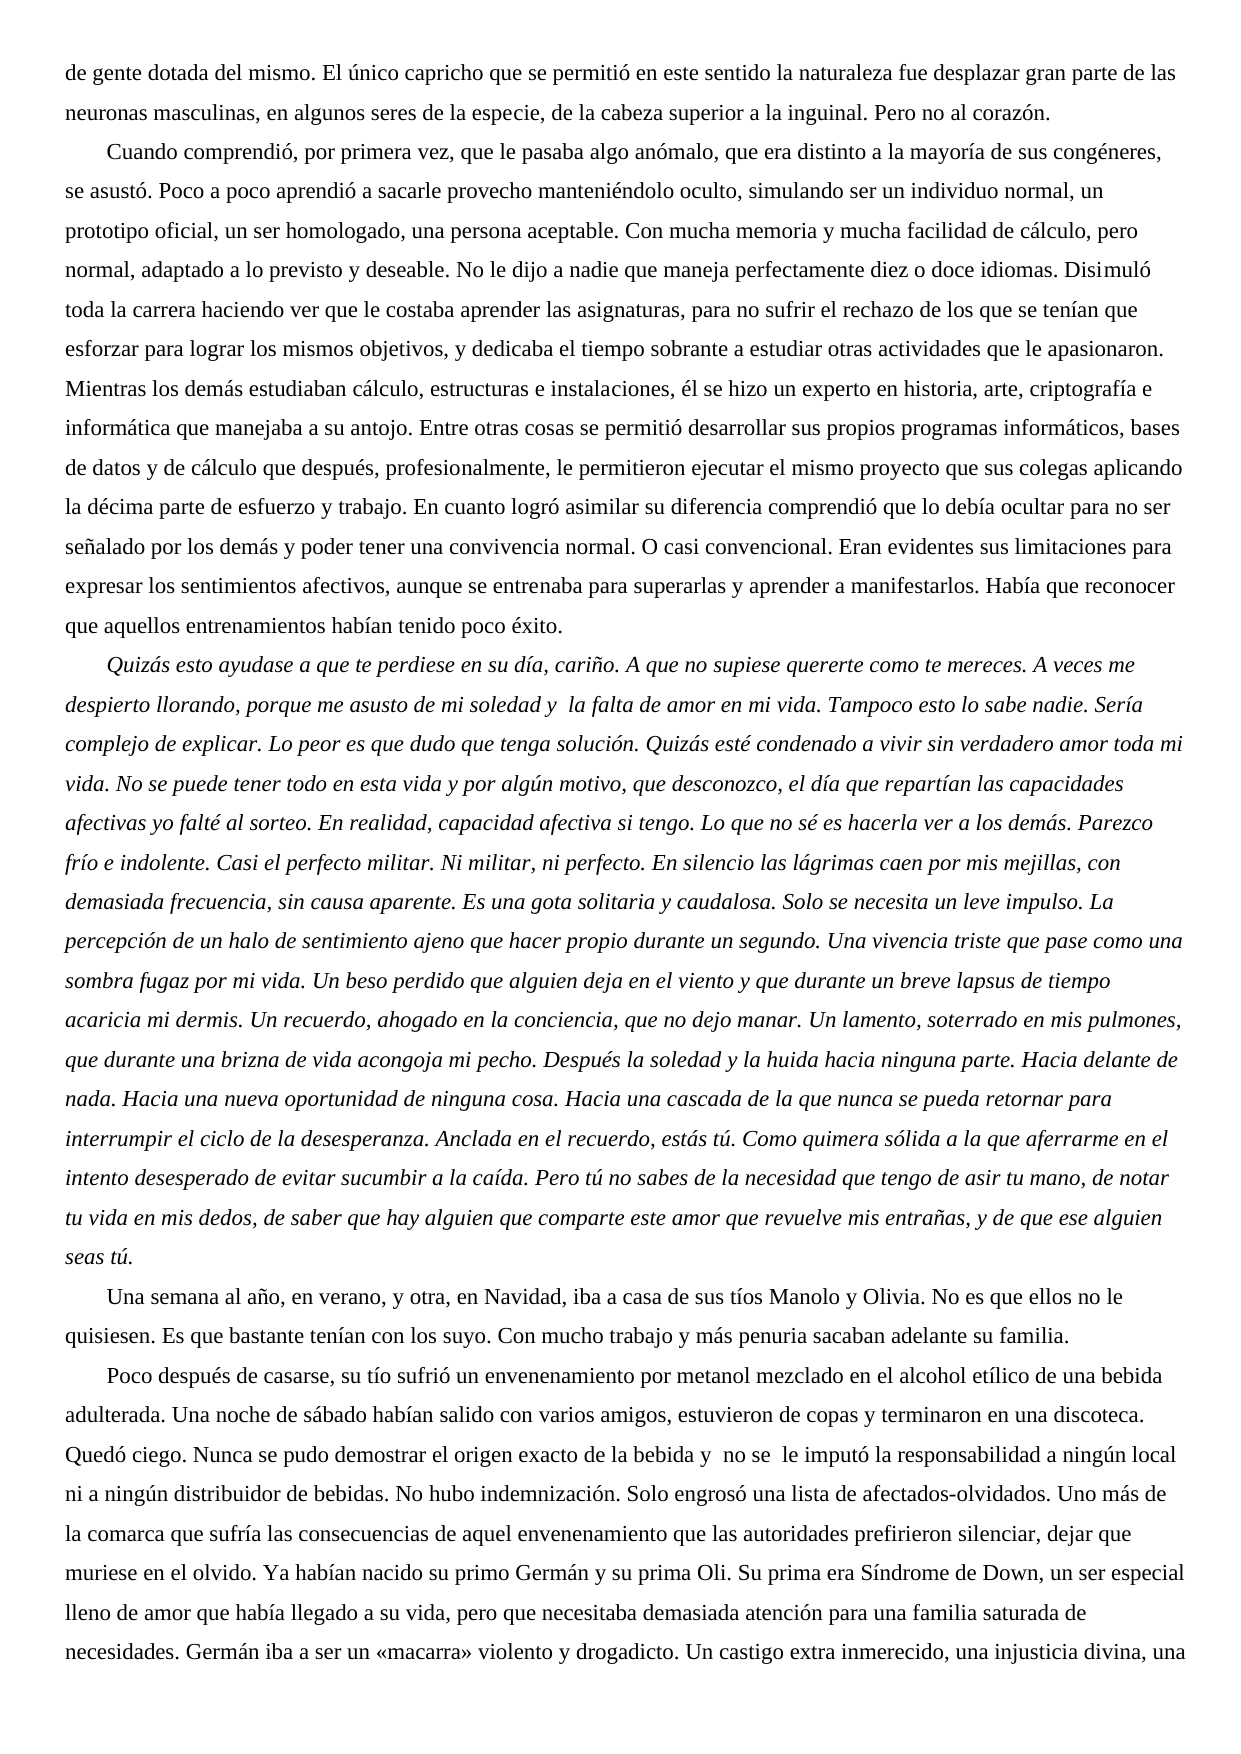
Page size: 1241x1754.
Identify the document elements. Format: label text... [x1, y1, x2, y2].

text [65, 1362, 1187, 1664]
text Cuando comprendió, por primera vez, que le pasaba algo anómalo, que era distinto a la mayoría de sus congéneres, se asustó. Poco a poco aprendió a sacarle provecho manteniéndolo oculto, simulando ser un individuo normal, un prototipo oficial, un ser homologado, una persona aceptable. Con mucha memoria y mucha facilidad de cálculo, pero normal, adaptado a lo previsto y deseable. No le dijo a nadie que maneja perfectamente diez o doce idiomas. Disimuló toda la carrera haciendo ver que le costaba aprender las asignaturas, para no sufrir el rechazo de los que se tenían que esforzar para lograr los mismos objetivos, y dedicaba el tiempo sobrante a estudiar otras actividades que le apasionaron. Mientras los demás estudiaban cálculo, estructuras e instalaciones, él se hizo un experto en historia, arte, criptografía e informática que manejaba a su antojo. Entre otras cosas se permitió desarrollar sus propios programas informáticos, bases de datos y de cálculo que después, profesionalmente, le permitieron ejecutar el mismo proyecto que sus colegas aplicando la décima parte de esfuerzo y trabajo. En cuanto logró asimilar su diferencia comprendió que lo debía ocultar para no ser señalado por los demás y poder tener una convivencia normal. O casi convencional. Eran evidentes sus limitaciones para expresar los sentimientos afectivos, aunque se entrenaba para superarlas y aprender a manifestarlos. Había que reconocer que aquellos entrenamientos habían tenido poco éxito. [65, 138, 1187, 638]
text Una semana al año, en verano, y otra, en Navidad, iba a casa de sus tíos Manolo y Olivia. No es que ellos no le quisiesen. Es que bastante tenían con los suyo. Con mucho trabajo y más penuria sacaban adelante su familia. [65, 1283, 1187, 1349]
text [65, 59, 1187, 125]
text Quizás esto ayudase a que te perdiese en su día, cariño. A que no supiese quererte como te mereces. A veces me despierto llorando, porque me asusto de mi soledad y la falta de amor en mi vida. Tampoco esto lo sabe nadie. Sería complejo de explicar. Lo peor es que dudo que tenga solución. Quizás esté condenado a vivir sin verdadero amor toda mi vida. No se puede tener todo en esta vida y por algún motivo, que desconozco, el día que repartían las capacidades afectivas yo falté al sorteo. En realidad, capacidad afectiva si tengo. Lo que no sé es hacerla ver a los demás. Parezco frío e indolente. Casi el perfecto militar. Ni militar, ni perfecto. En silencio las lágrimas caen por mis mejillas, con demasiada frecuencia, sin causa aparente. Es una gota solitaria y caudalosa. Solo se necesita un leve impulso. La percepción de un halo de sentimiento ajeno que hacer propio durante un segundo. Una vivencia triste que pase como una sombra fugaz por mi vida. Un beso perdido que alguien deja en el viento y que durante un breve lapsus de tiempo acaricia mi dermis. Un recuerdo, ahogado en la conciencia, que no dejo manar. Un lamento, soterrado en mis pulmones, que durante una brizna de vida acongoja mi pecho. Después la soledad y la huida hacia ninguna parte. Hacia delante de nada. Hacia una nueva oportunidad de ninguna cosa. Hacia una cascada de la que nunca se pueda retornar para interrumpir el ciclo de la desesperanza. Anclada en el recuerdo, estás tú. Como quimera sólida a la que aferrarme en el intento desesperado de evitar sucumbir a la caída. Pero tú no sabes de la necesidad que tengo de asir tu mano, de notar tu vida en mis dedos, de saber que hay alguien que comparte este amor que revuelve mis entrañas, y de que ese alguien seas tú. [65, 651, 1187, 1270]
